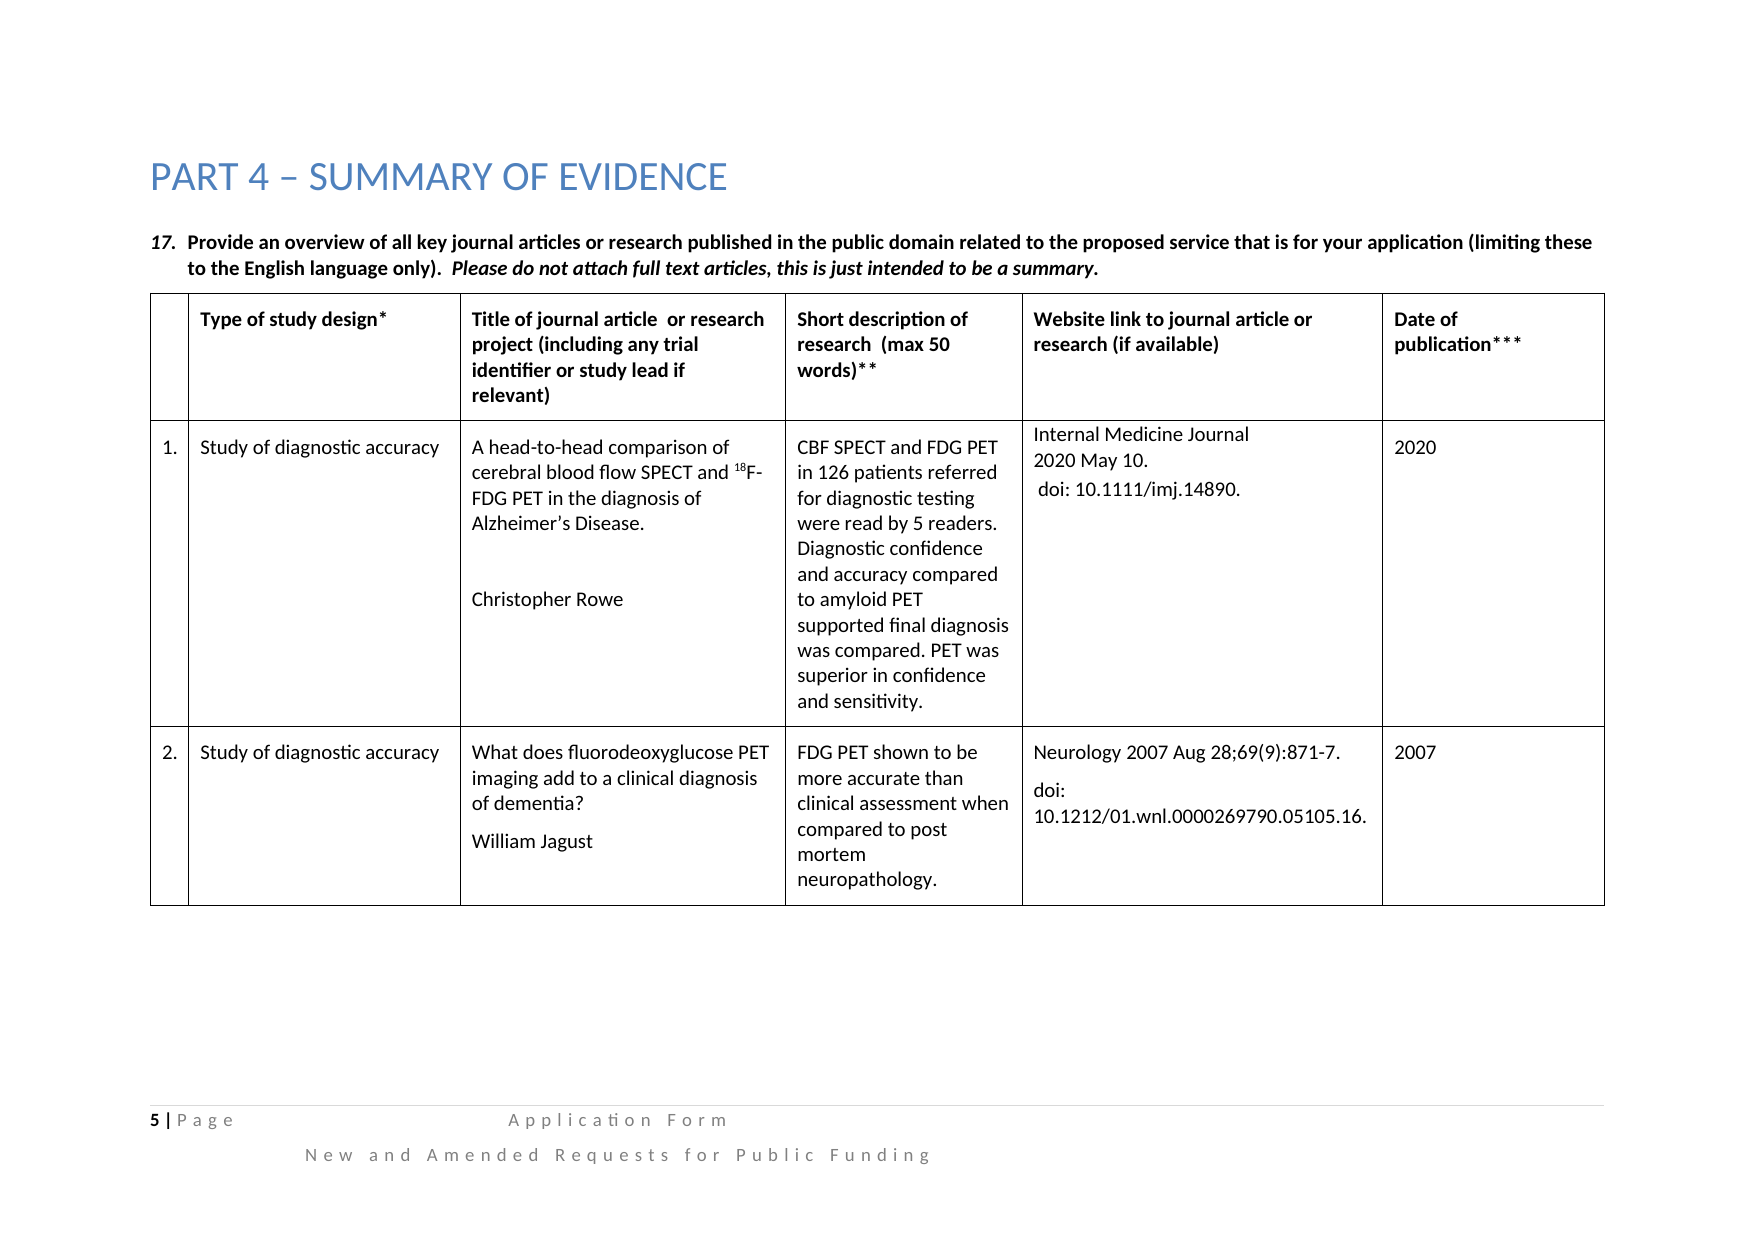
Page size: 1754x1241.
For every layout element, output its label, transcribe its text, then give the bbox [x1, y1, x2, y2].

table_cell What does fluorodeoxyglucose PET imaging add to a clinical diagnosis of dementia? William Jagust [461, 727, 785, 904]
subtitle PART 4 – SUMMARY OF EVIDENCE [150, 150, 1604, 201]
table_header [151, 294, 188, 420]
table_header Title of journal article or research project (including any trial identifier or study lead if relevant) [461, 294, 785, 420]
table_cell Study of diagnostic accuracy [189, 727, 460, 904]
table_header Type of study design* [189, 294, 460, 420]
table_cell CBF SPECT and FDG PET in 126 patients referred for diagnostic testing were read by 5 readers. Diagnostic confidence and accuracy compared to amyloid PET supported final diagnosis was compared. PET was superior in confidence and sensitivity. [786, 421, 1022, 726]
table_cell 1. [151, 421, 188, 726]
table_cell 2. [151, 727, 188, 904]
table_cell Internal Medicine Journal 2020 May 10. doi: 10.1111/imj.14890. [1023, 421, 1382, 726]
table_cell Study of diagnostic accuracy [189, 421, 460, 726]
table_header Short description of research (max 50 words)** [786, 294, 1022, 420]
table_cell 2007 [1383, 727, 1604, 904]
table_cell A head-to-head comparison of cerebral blood flow SPECT and 18F-FDG PET in the diagnosis of Alzheimer’s Disease. Christopher Rowe [461, 421, 785, 726]
table_cell Neurology 2007 Aug 28;69(9):871-7. doi: 10.1212/01.wnl.0000269790.05105.16. [1023, 727, 1382, 904]
table_header Website link to journal article or research (if available) [1023, 294, 1382, 420]
table_cell FDG PET shown to be more accurate than clinical assessment when compared to post mortem neuropathology. [786, 727, 1022, 904]
table_cell 2020 [1383, 421, 1604, 726]
subtitle Provide an overview of all key journal articles or research published in the public domain related to the proposed service that is for your application (limiting these to the English language only). Please do not attach full text articles, this is just intended to be a summary. [150, 229, 1604, 280]
table_header Date of publication*** [1383, 294, 1604, 420]
